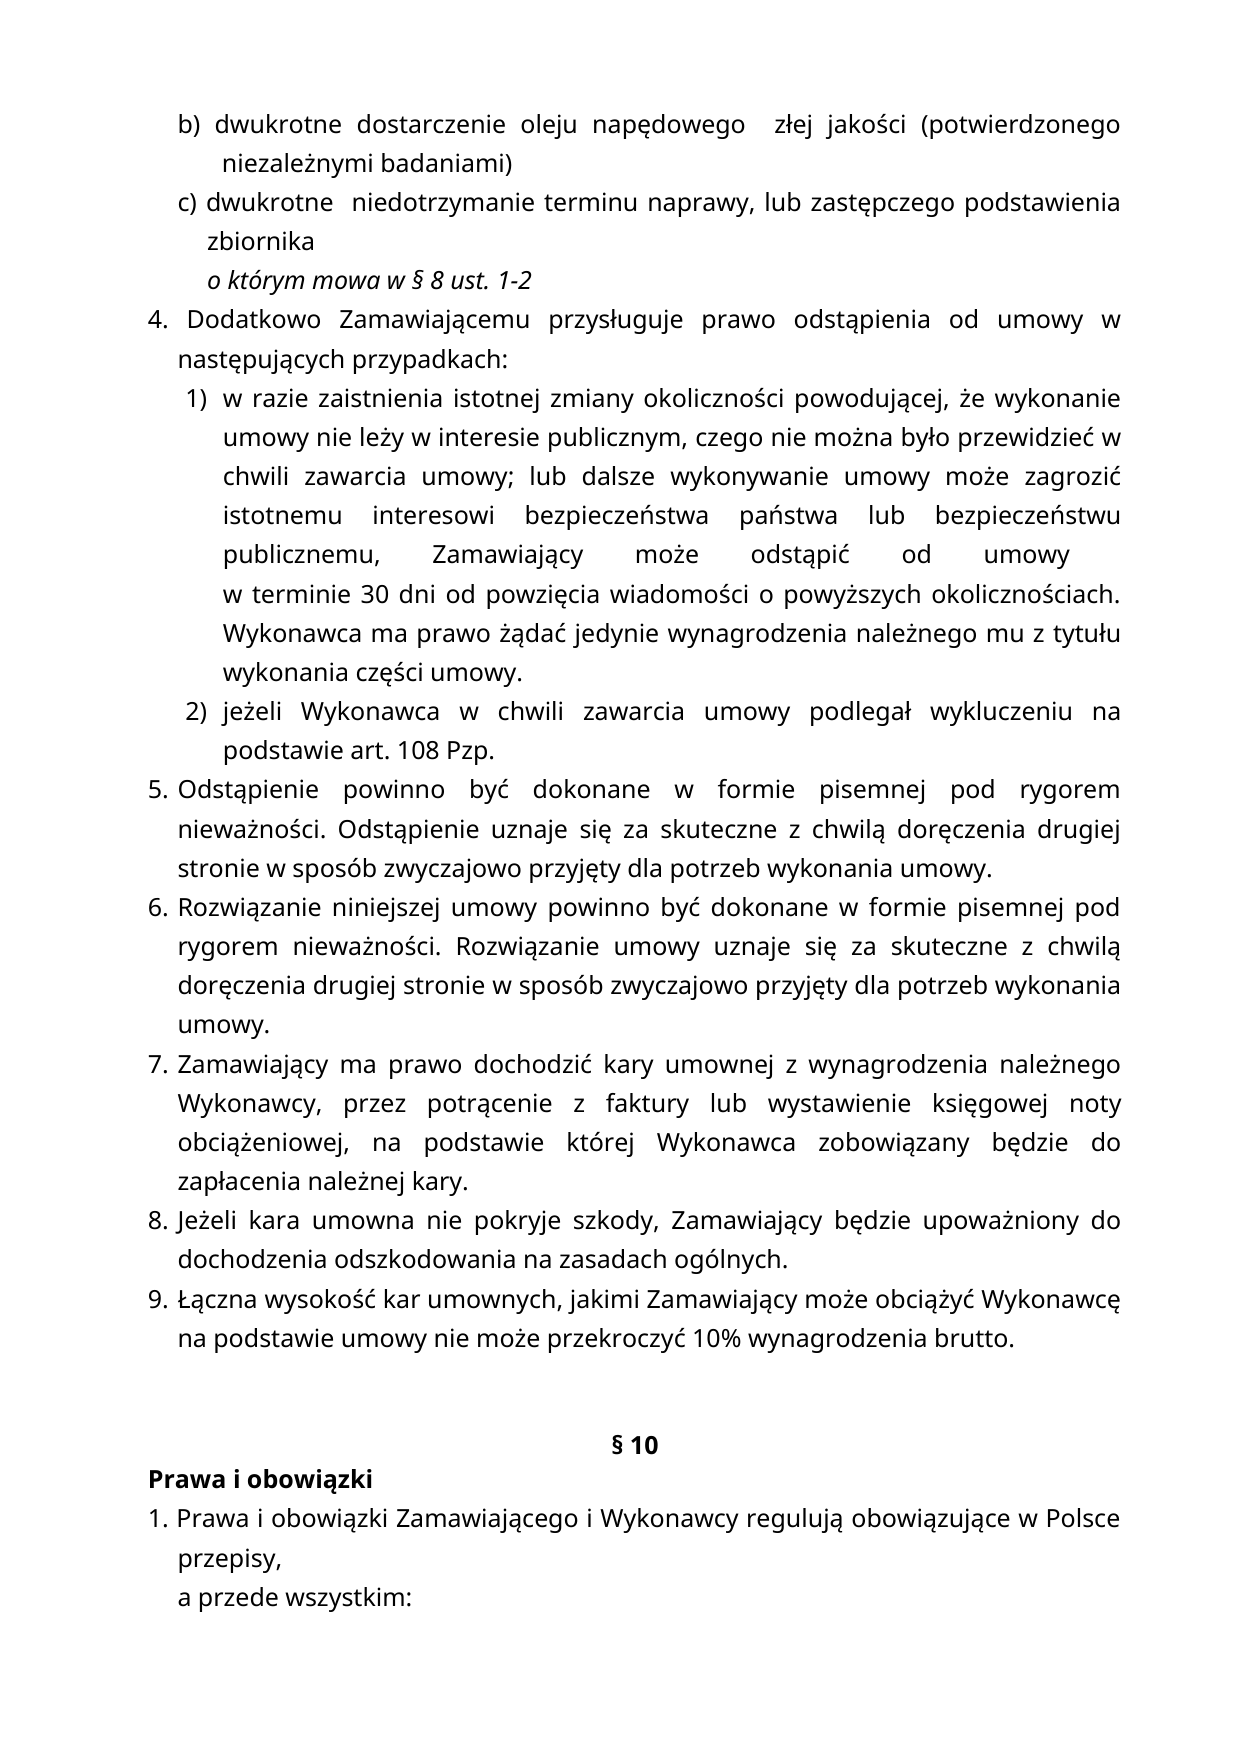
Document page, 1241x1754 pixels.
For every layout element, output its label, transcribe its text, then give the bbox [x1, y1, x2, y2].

list Łączna wysokość kar umownych, jakimi Zamawiający może obciążyć Wykonawcę na podstawie umowy nie może przekroczyć 10% wynagrodzenia brutto. [148, 1281, 1122, 1354]
list Odstąpienie powinno być dokonane w formie pisemnej pod rygorem nieważności. Odstąpienie uznaje się za skuteczne z chwilą doręczenia drugiej stronie w sposób zwyczajowo przyjęty dla potrzeb wykonania umowy. [148, 772, 1122, 884]
list Rozwiązanie niniejszej umowy powinno być dokonane w formie pisemnej pod rygorem nieważności. Rozwiązanie umowy uznaje się za skuteczne z chwilą doręczenia drugiej stronie w sposób zwyczajowo przyjęty dla potrzeb wykonania umowy. [148, 890, 1122, 1041]
list w razie zaistnienia istotnej zmiany okoliczności powodującej, że wykonanie umowy nie leży w interesie publicznym, czego nie można było przewidzieć w chwili zawarcia umowy; lub dalsze wykonywanie umowy może zagrozić istotnemu interesowi bezpieczeństwa państwa lub bezpieczeństwu publicznemu, Zamawiający może odstąpić od umowy w terminie 30 dni od powzięcia wiadomości o powyższych okolicznościach. Wykonawca ma prawo żądać jedynie wynagrodzenia należnego mu z tytułu wykonania części umowy. [185, 381, 1122, 689]
text 4. Dodatkowo Zamawiającemu przysługuje prawo odstąpienia od umowy w następujących przypadkach: [148, 302, 1122, 375]
list Jeżeli kara umowna nie pokryje szkody, Zamawiający będzie upoważniony do dochodzenia odszkodowania na zasadach ogólnych. [148, 1203, 1122, 1276]
text § 10 [148, 1428, 1122, 1462]
list jeżeli Wykonawca w chwili zawarcia umowy podlegał wykluczeniu na podstawie art. 108 Pzp. [185, 694, 1122, 767]
text 1. Prawa i obowiązki Zamawiającego i Wykonawcy regulują obowiązujące w Polsce przepisy, a przede wszystkim: [148, 1501, 1122, 1613]
text c) dwukrotne niedotrzymanie terminu naprawy, lub zastępczego podstawienia zbiornika o którym mowa w § 8 ust. 1-2 [177, 185, 1122, 297]
text Prawa i obowiązki [148, 1462, 1122, 1496]
text b) dwukrotne dostarczenie oleju napędowego złej jakości (potwierdzonego niezależnymi badaniami) [177, 106, 1122, 179]
list Zamawiający ma prawo dochodzić kary umownej z wynagrodzenia należnego Wykonawcy, przez potrącenie z faktury lub wystawienie księgowej noty obciążeniowej, na podstawie której Wykonawca zobowiązany będzie do zapłacenia należnej kary. [148, 1046, 1122, 1198]
